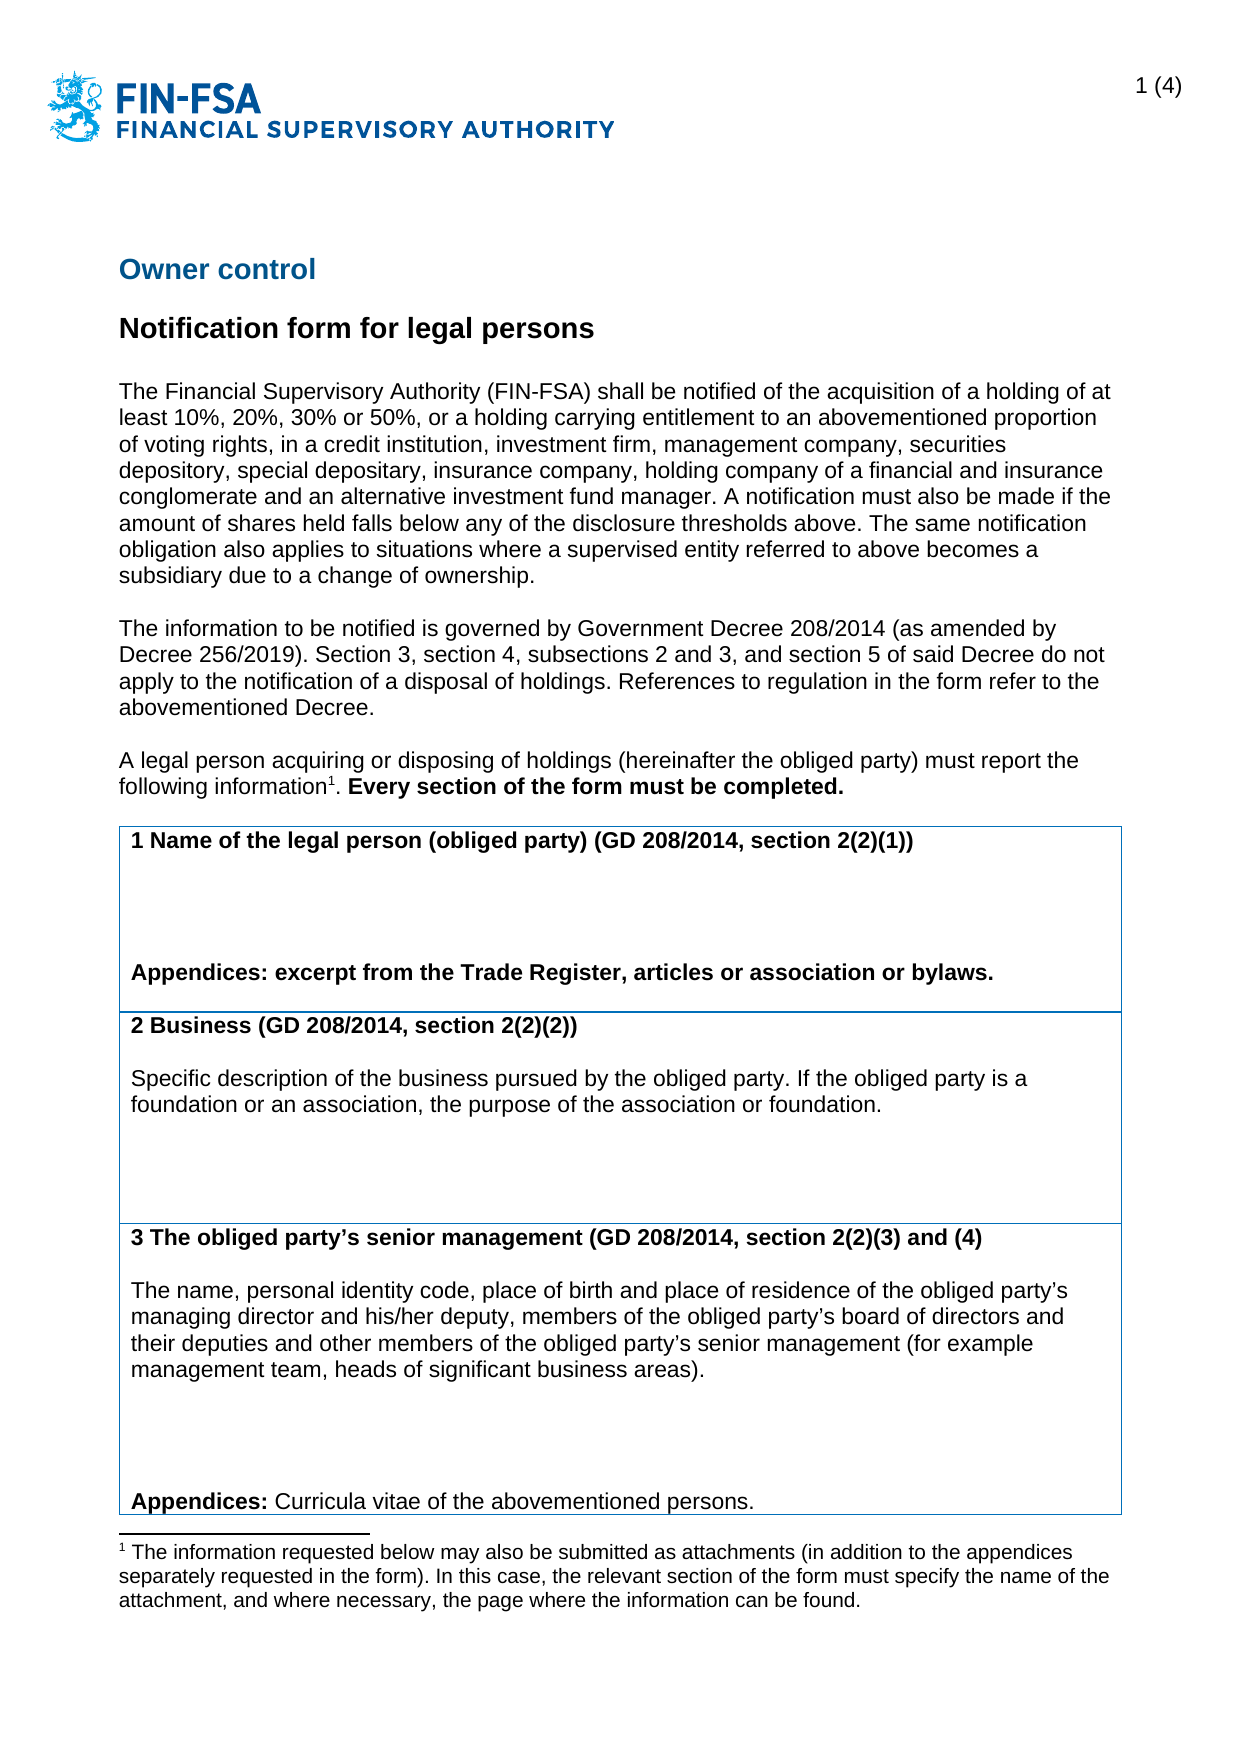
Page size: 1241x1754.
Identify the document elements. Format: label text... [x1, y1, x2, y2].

text The Financial Supervisory Authority (FIN-FSA) shall be notified of the acquisition of a holding of at least 10%, 20%, 30% or 50%, or a holding carrying entitlement to an abovementioned proportion of voting rights, in a credit institution, investment firm, management company, securities depository, special depositary, insurance company, holding company of a financial and insurance conglomerate and an alternative investment fund manager. A notification must also be made if the amount of shares held falls below any of the disclosure thresholds above. The same notification obligation also applies to situations where a supervised entity referred to above becomes a subsidiary due to a change of ownership. [119, 378, 1122, 589]
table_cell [120, 1224, 1121, 1514]
text A legal person acquiring or disposing of holdings (hereinafter the obliged party) must report the following information. Every section of the form must be completed. [119, 747, 1122, 799]
text The information to be notified is governed by Government Decree 208/2014 (as amended by Decree 256/2019). Section 3, section 4, subsections 2 and 3, and section 5 of said Decree do not apply to the notification of a disposal of holdings. References to regulation in the form refer to the abovementioned Decree. [119, 615, 1122, 720]
table_header 1 Name of the legal person (obliged party) (GD 208/2014, section 2(2)(1)) Appendices: excerpt from the Trade Register, articles or association or bylaws. [120, 827, 1121, 1011]
table_cell 2 Business (GD 208/2014, section 2(2)(2)) Specific description of the business pursued by the obliged party. If the obliged party is a foundation or an association, the purpose of the association or foundation. [120, 1013, 1121, 1223]
text Notification form for legal persons [119, 311, 1122, 344]
